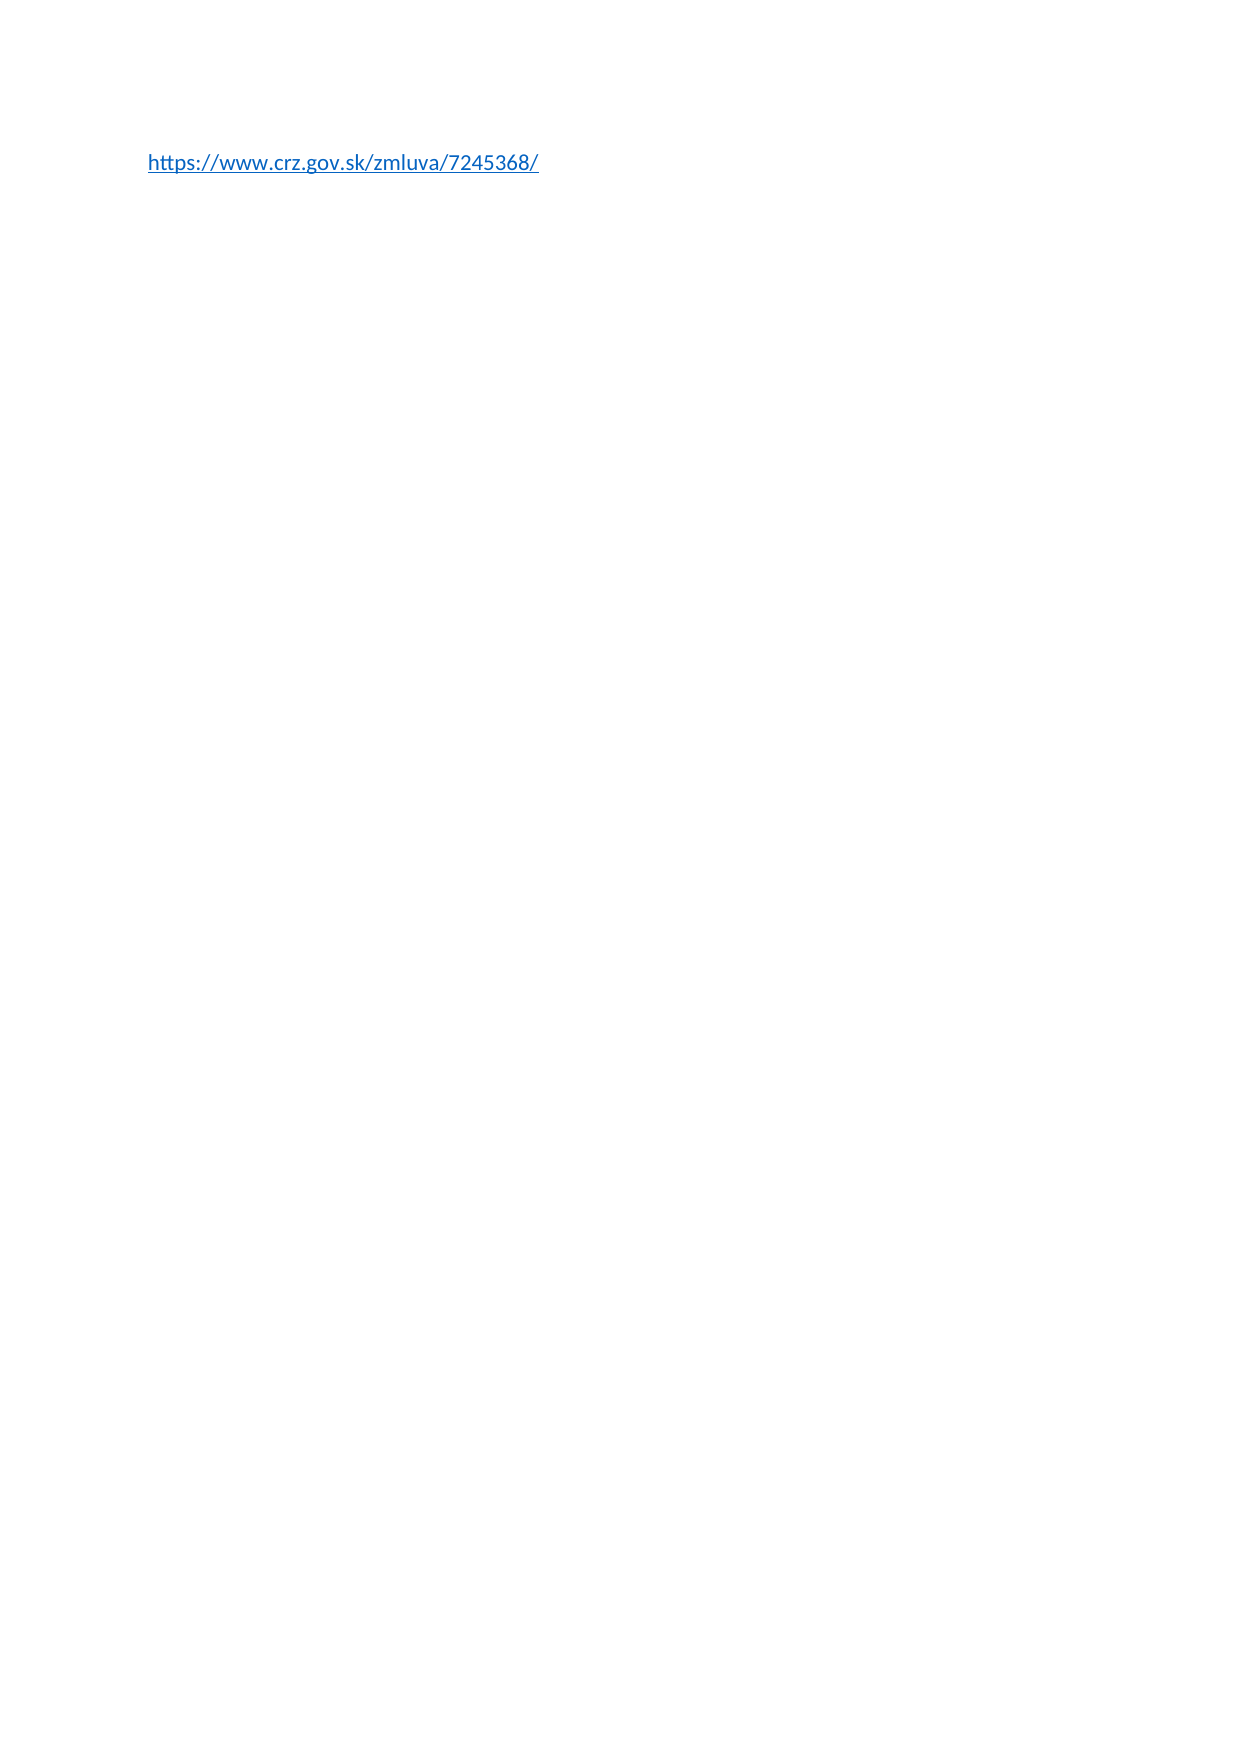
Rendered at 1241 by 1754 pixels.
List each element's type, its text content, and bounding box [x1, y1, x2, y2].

text https://www.crz.gov.sk/zmluva/7245368/ [148, 148, 1093, 176]
